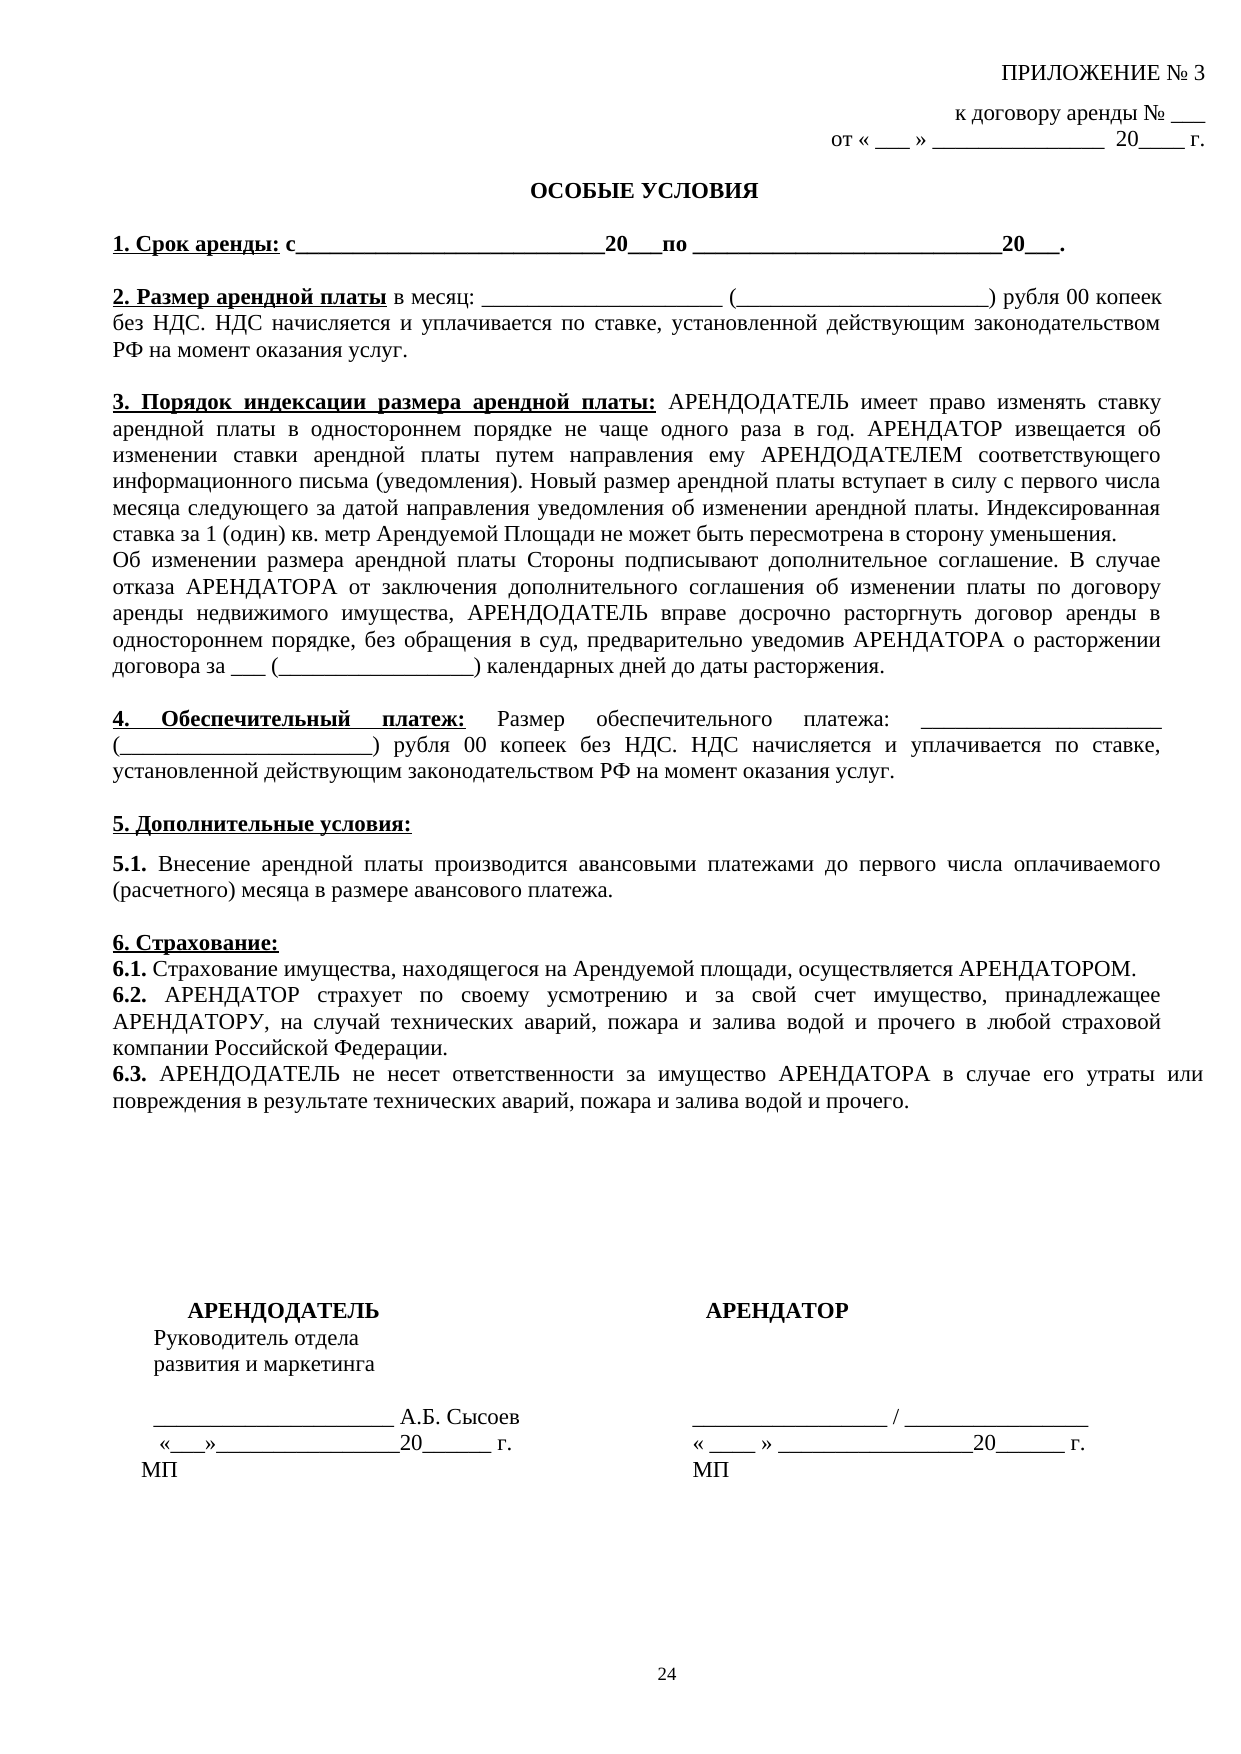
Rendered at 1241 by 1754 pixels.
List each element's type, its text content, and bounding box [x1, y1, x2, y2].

text ПРИЛОЖЕНИЕ № 3 [83, 59, 1205, 85]
text к договору аренды № ___ [83, 98, 1205, 125]
text 5.1. Внесение арендной платы производится авансовыми платежами до первого числа оплачиваемого (расчетного) месяца в размере авансового платежа. [112, 849, 1162, 902]
text Об изменении размера арендной платы Стороны подписывают дополнительное соглашение. В случае отказа АРЕНДАТОРА от заключения дополнительного соглашения об изменении платы по договору аренды недвижимого имущества, АРЕНДОДАТЕЛЬ вправе досрочно расторгнуть договор аренды в одностороннем порядке, без обращения в суд, предварительно уведомив АРЕНДАТОРА о расторжении договора за ___ (_________________) календарных дней до даты расторжения. [112, 547, 1162, 678]
text 5. Дополнительные условия: [112, 810, 1162, 836]
table_header _________________ / ________________ « ____ » _________________20______ г. МП [652, 1324, 1102, 1482]
table_header Руководитель отдела развития и маркетинга _____________________ А.Б. Сысоев «___»________________20______ г. МП [83, 1324, 652, 1482]
text 6.3. АРЕНДОДАТЕЛЬ не несет ответственности за имущество АРЕНДАТОРА в случае его утраты или повреждения в результате технических аварий, пожара и залива водой и прочего. [112, 1060, 1205, 1113]
text ОСОБЫЕ УСЛОВИЯ [83, 178, 1205, 204]
text от « ___ » _______________ 20____ г. [83, 125, 1205, 151]
text 2. Размер арендной платы в месяц: _____________________ (______________________) рубля 00 копеек без НДС. НДС начисляется и уплачивается по ставке, установленной действующим законодательством РФ на момент оказания услуг. [112, 283, 1162, 362]
text 3. Порядок индексации размера арендной платы: АРЕНДОДАТЕЛЬ имеет право изменять ставку арендной платы в одностороннем порядке не чаще одного раза в год. АРЕНДАТОР извещается об изменении ставки арендной платы путем направления ему АРЕНДОДАТЕЛЕМ соответствующего информационного письма (уведомления). Новый размер арендной платы вступает в силу с первого числа месяца следующего за датой направления уведомления об изменении арендной платы. Индексированная ставка за 1 (один) кв. метр Арендуемой Площади не может быть пересмотрена в сторону уменьшения. [112, 388, 1162, 547]
text 6. Страхование: [112, 929, 1162, 955]
list АРЕНДОДАТЕЛЬ АРЕНДАТОР [187, 1298, 1205, 1324]
text 4. Обеспечительный платеж: Размер обеспечительного платежа: _____________________ (______________________) рубля 00 копеек без НДС. НДС начисляется и уплачивается по ставке, установленной действующим законодательством РФ на момент оказания услуг. [112, 705, 1162, 784]
text 6.1. Страхование имущества, находящегося на Арендуемой площади, осуществляется АРЕНДАТОРОМ. [112, 955, 1162, 981]
text 1. Срок аренды: с___________________________20___по ___________________________20___. [112, 230, 1162, 257]
text 6.2. АРЕНДАТОР страхует по своему усмотрению и за свой счет имущество, принадлежащее АРЕНДАТОРУ, на случай технических аварий, пожара и залива водой и прочего в любой страховой компании Российской Федерации. [112, 981, 1162, 1060]
